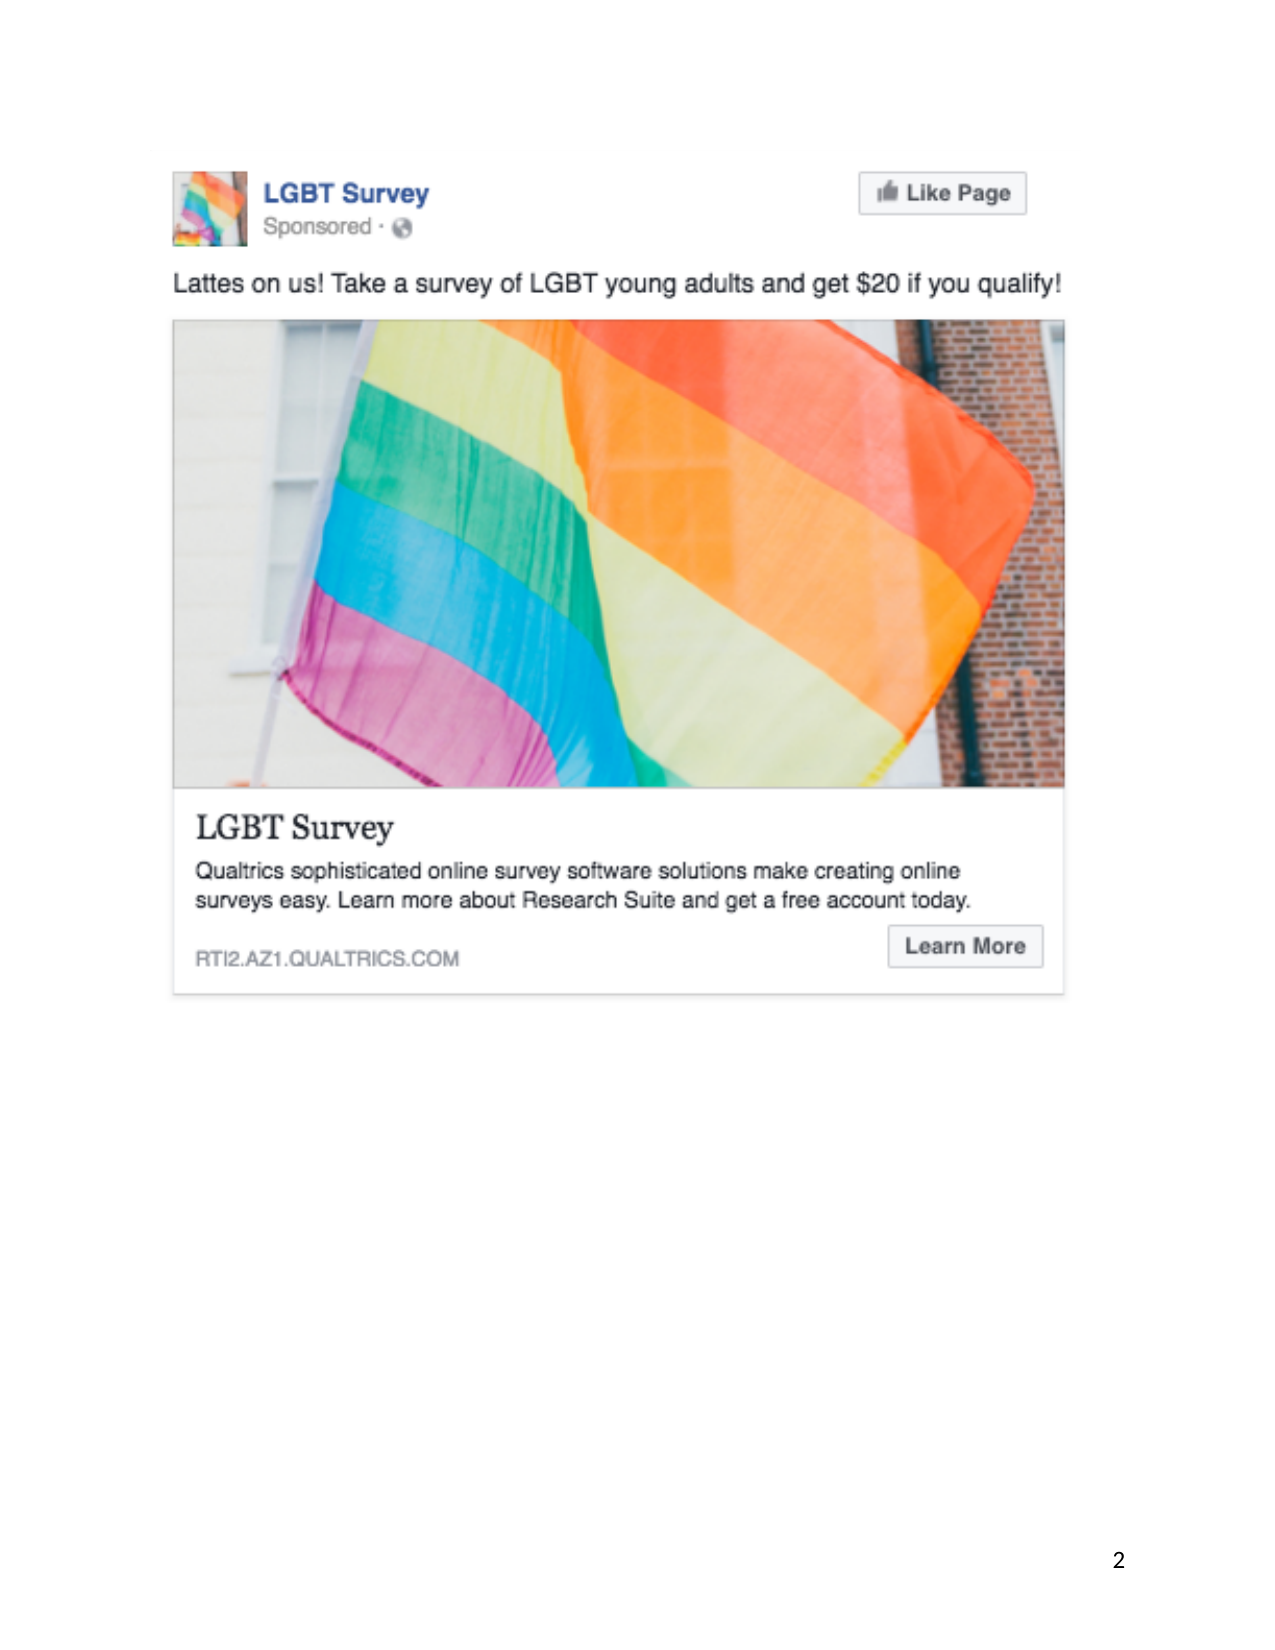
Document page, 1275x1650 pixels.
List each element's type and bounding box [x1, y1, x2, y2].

picture [150, 150, 1082, 1003]
